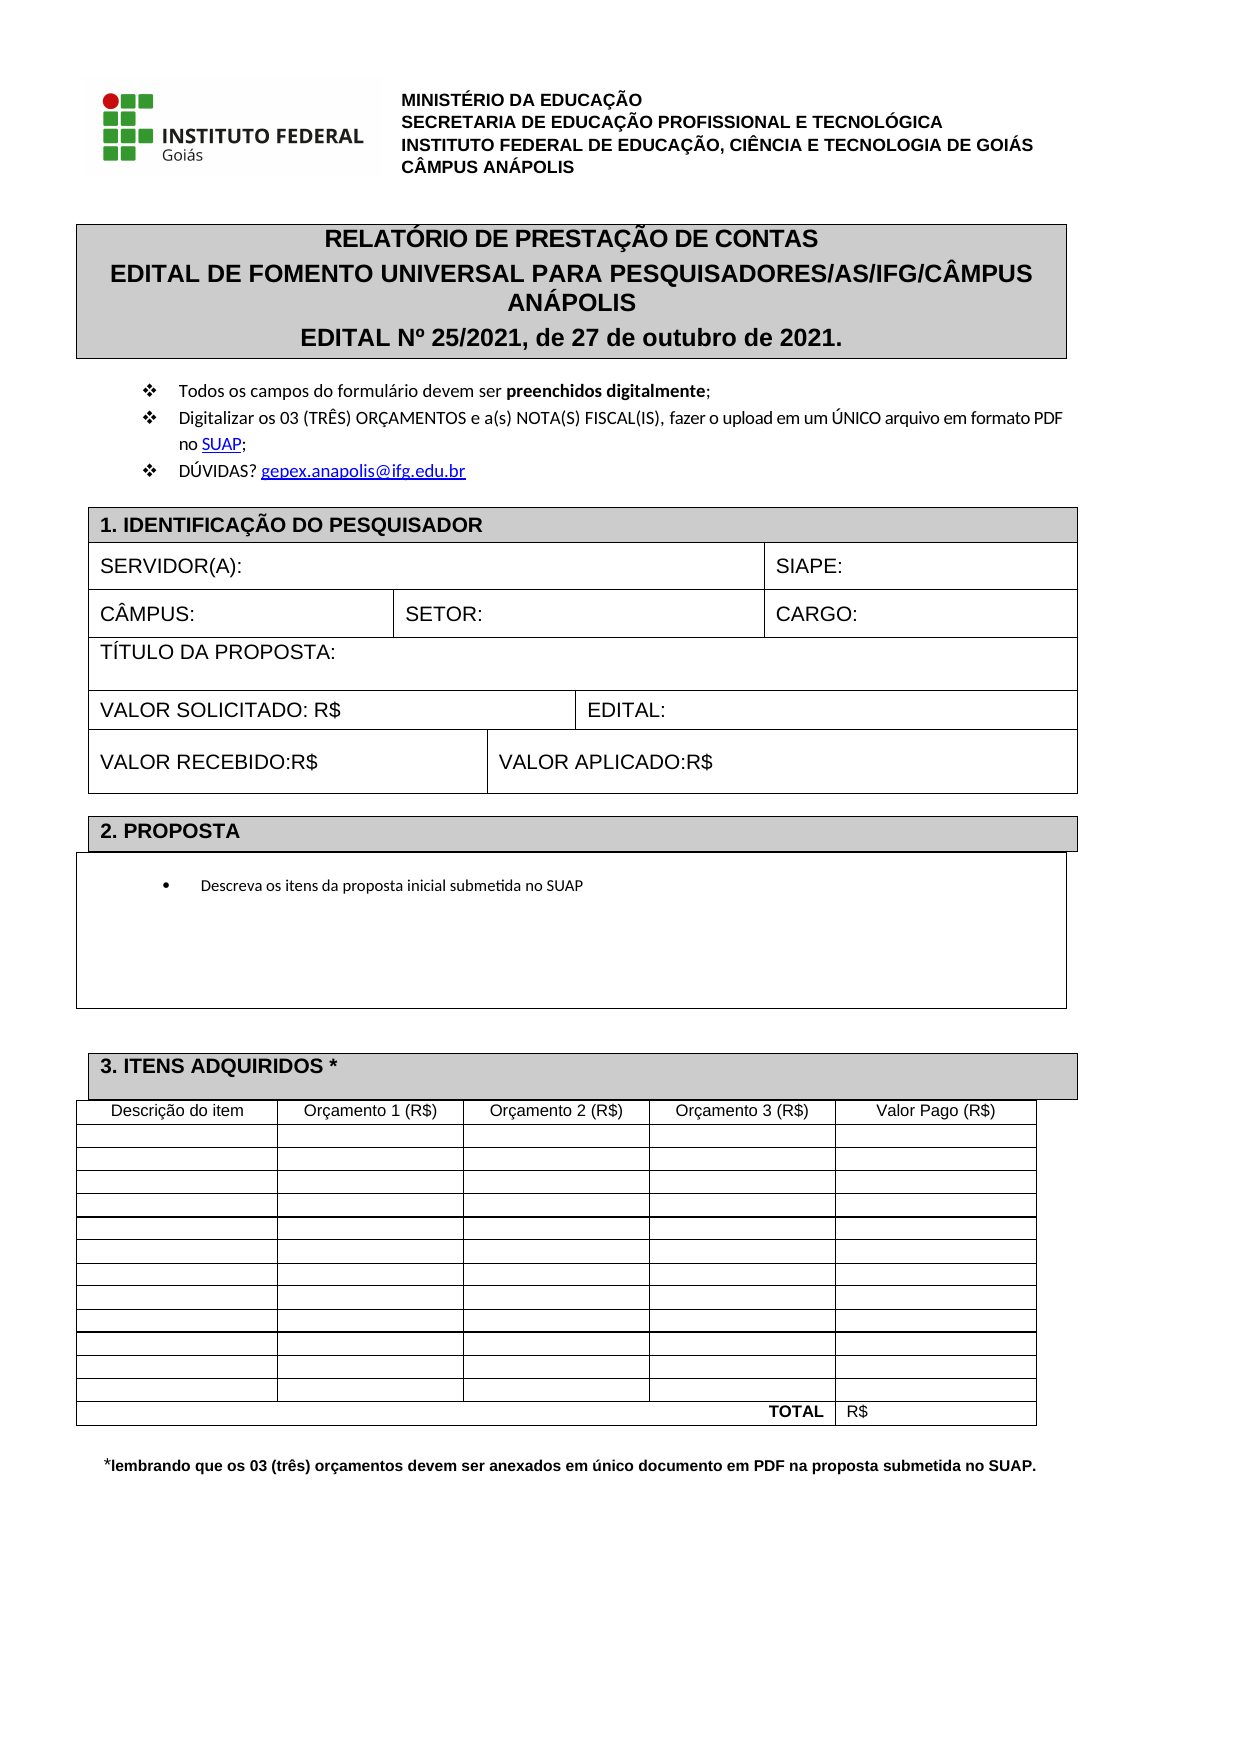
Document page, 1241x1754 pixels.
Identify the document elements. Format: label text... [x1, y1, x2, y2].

table_cell VALOR SOLICITADO: R$ [89, 691, 575, 729]
table_cell [77, 1240, 277, 1262]
table_cell [464, 1356, 649, 1377]
table_cell [464, 1286, 649, 1308]
table_cell [464, 1125, 649, 1147]
table_cell [278, 1218, 463, 1239]
table_cell [836, 1379, 1036, 1401]
table_header Orçamento 3 (R$) [650, 1101, 835, 1124]
table_cell VALOR APLICADO:R$ [488, 730, 1077, 793]
table_cell [77, 1125, 277, 1147]
table_cell [650, 1194, 835, 1216]
table_cell [650, 1240, 835, 1262]
table_cell TÍTULO DA PROPOSTA: [89, 638, 1077, 689]
table_cell [836, 1356, 1036, 1377]
table_header Descreva os itens da proposta inicial submetida no SUAP [77, 853, 1066, 1008]
table_cell EDITAL: [576, 691, 1077, 729]
table_cell CARGO: [765, 590, 1077, 637]
table_cell [836, 1218, 1036, 1239]
list Todos os campos do formulário devem ser preenchidos digitalmente; [141, 380, 1063, 403]
table_cell [650, 1310, 835, 1331]
table_header 2. PROPOSTA [89, 817, 1077, 851]
table_cell [464, 1264, 649, 1285]
table_cell [77, 1286, 277, 1308]
table_cell [77, 1148, 277, 1170]
table_cell [464, 1194, 649, 1216]
table_cell [650, 1264, 835, 1285]
text *lembrando que os 03 (três) orçamentos devem ser anexados em único documento em PDF na proposta submetida no SUAP. [103, 1454, 1063, 1475]
table_cell SETOR: [394, 590, 764, 637]
table_header 1. IDENTIFICAÇÃO DO PESQUISADOR [89, 508, 1077, 542]
table_cell [77, 1356, 277, 1377]
table_cell [464, 1171, 649, 1193]
table_cell [278, 1240, 463, 1262]
table_cell [77, 1171, 277, 1193]
table_cell [278, 1194, 463, 1216]
table_cell [650, 1286, 835, 1308]
table_cell [77, 1379, 277, 1401]
table_cell [650, 1379, 835, 1401]
table_cell [278, 1356, 463, 1377]
table_cell [278, 1286, 463, 1308]
table_header Orçamento 1 (R$) [278, 1101, 463, 1124]
table_cell [278, 1264, 463, 1285]
table_cell [836, 1333, 1036, 1354]
table_cell [77, 1264, 277, 1285]
table_header RELATÓRIO DE PRESTAÇÃO DE CONTAS EDITAL DE FOMENTO UNIVERSAL PARA PESQUISADORES/AS/IFG/CÂMPUS ANÁPOLIS EDITAL Nº 25/2021, de 27 de outubro de 2021. [77, 225, 1066, 358]
table_header Descrição do item [77, 1101, 277, 1124]
table_cell [650, 1125, 835, 1147]
table_cell R$ [836, 1402, 1036, 1425]
table_cell [278, 1125, 463, 1147]
table_cell [464, 1240, 649, 1262]
table_cell [836, 1286, 1036, 1308]
table_cell [650, 1356, 835, 1377]
table_cell [650, 1218, 835, 1239]
table_cell [464, 1218, 649, 1239]
table_cell [464, 1310, 649, 1331]
table_cell [650, 1333, 835, 1354]
table_cell [278, 1333, 463, 1354]
table_cell [464, 1333, 649, 1354]
table_cell [836, 1240, 1036, 1262]
table_cell [278, 1148, 463, 1170]
table_cell [77, 1310, 277, 1331]
table_cell [77, 1194, 277, 1216]
list DÚVIDAS? gepex.anapolis@ifg.edu.br [141, 459, 1063, 482]
picture [83, 77, 383, 177]
table_cell [836, 1310, 1036, 1331]
table_cell [77, 1333, 277, 1354]
table_cell CÂMPUS: [89, 590, 393, 637]
table_header 3. ITENS ADQUIRIDOS * [89, 1054, 1077, 1099]
table_cell [77, 1218, 277, 1239]
table_cell VALOR RECEBIDO:R$ [89, 730, 487, 793]
table_header Valor Pago (R$) [836, 1101, 1036, 1124]
list Digitalizar os 03 (TRÊS) ORÇAMENTOS e a(s) NOTA(S) FISCAL(IS), fazer o upload em um ÚNICO arquivo em formato PDF no SUAP; [141, 406, 1063, 455]
table_cell [836, 1148, 1036, 1170]
table_cell [836, 1171, 1036, 1193]
table_cell SERVIDOR(A): [89, 543, 764, 589]
table_cell [278, 1310, 463, 1331]
table_cell SIAPE: [765, 543, 1077, 589]
table_header Orçamento 2 (R$) [464, 1101, 649, 1124]
table_cell [650, 1171, 835, 1193]
table_cell [278, 1379, 463, 1401]
table_cell TOTAL [77, 1402, 835, 1425]
table_cell [464, 1148, 649, 1170]
table_cell [650, 1148, 835, 1170]
table_cell [836, 1264, 1036, 1285]
table_cell [278, 1171, 463, 1193]
table_cell [836, 1125, 1036, 1147]
table_cell [464, 1379, 649, 1401]
table_cell [836, 1194, 1036, 1216]
